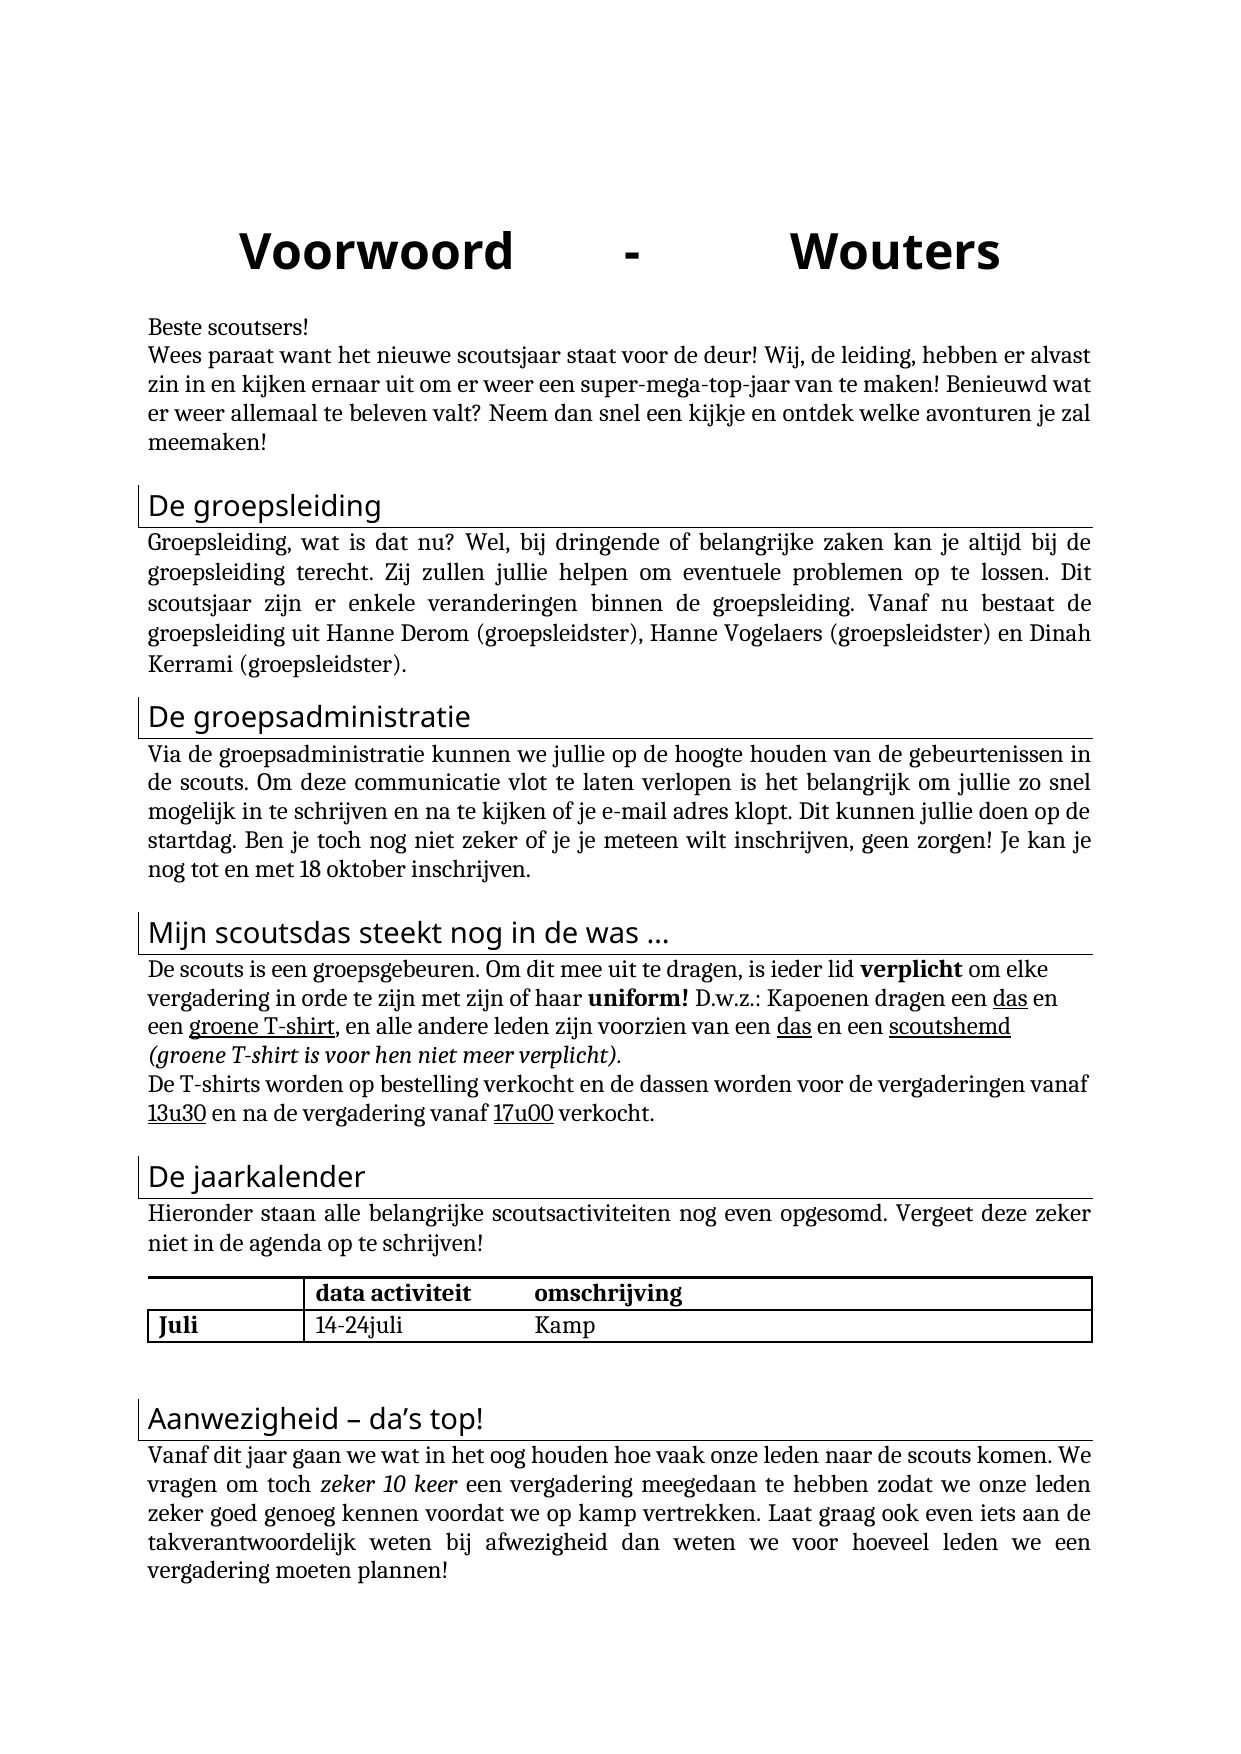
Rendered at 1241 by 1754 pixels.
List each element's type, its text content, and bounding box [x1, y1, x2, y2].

text De groepsadministratie [139, 697, 1093, 738]
text Wees paraat want het nieuwe scoutsjaar staat voor de deur! Wij, de leiding, hebben er alvast zin in en kijken ernaar uit om er weer een super-mega-top-jaar van te maken! Benieuwd wat er weer allemaal te beleven valt? Neem dan snel een kijkje en ontdek welke avonturen je zal meemaken! [148, 341, 1093, 456]
table_header Voorwoord [228, 148, 611, 284]
text Aanwezigheid – da’s top! [138, 1398, 1093, 1440]
text Groepsleiding, wat is dat nu? Wel, bij dringende of belangrijke zaken kan je altijd bij de groepsleiding terecht. Zij zullen jullie helpen om eventuele problemen op te lossen. Dit scoutsjaar zijn er enkele veranderingen binnen de groepsleiding. Vanaf nu bestaat de groepsleiding uit Hanne Derom (groepsleidster), Hanne Vogelaers (groepsleidster) en Dinah Kerrami (groepsleidster). [148, 528, 1093, 678]
table_cell Juli [149, 1311, 303, 1341]
text De T-shirts worden op bestelling verkocht en de dassen worden voor de vergaderingen vanaf 13u30 en na de vergadering vanaf 17u00 verkocht. [148, 1070, 1093, 1127]
table_header data activiteit [305, 1279, 523, 1309]
table_cell Kamp [523, 1311, 1091, 1341]
text Mijn scoutsdas steekt nog in de was … [139, 912, 1093, 954]
table_header - [611, 148, 653, 284]
text Hieronder staan alle belangrijke scoutsactiviteiten nog even opgesomd. Vergeet deze zeker niet in de agenda op te schrijven! [148, 1199, 1093, 1258]
table_header Wouters [654, 148, 1012, 284]
table_header [148, 1279, 303, 1309]
table_cell 14-24juli [305, 1311, 523, 1341]
text Vanaf dit jaar gaan we wat in het oog houden hoe vaak onze leden naar de scouts komen. We vragen om toch zeker 10 keer een vergadering meegedaan te hebben zodat we onze leden zeker goed genoeg kennen voordat we op kamp vertrekken. Laat graag ook even iets aan de takverantwoordelijk weten bij afwezigheid dan weten we voor hoeveel leden we een vergadering moeten plannen! [148, 1441, 1093, 1585]
text De groepsleiding [139, 485, 1093, 527]
table_header omschrijving [523, 1279, 1091, 1309]
text De jaarkalender [139, 1156, 1093, 1198]
text Via de groepsadministratie kunnen we jullie op de hoogte houden van de gebeurtenissen in de scouts. Om deze communicatie vlot te laten verlopen is het belangrijk om jullie zo snel mogelijk in te schrijven en na te kijken of je e-mail adres klopt. Dit kunnen jullie doen op de startdag. Ben je toch nog niet zeker of je je meteen wilt inschrijven, geen zorgen! Je kan je nog tot en met 18 oktober inschrijven. [148, 739, 1093, 883]
text De scouts is een groepsgebeuren. Om dit mee uit te dragen, is ieder lid verplicht om elke vergadering in orde te zijn met zijn of haar uniform! D.w.z.: Kapoenen dragen een das en een groene T-shirt, en alle andere leden zijn voorzien van een das en een scoutshemd (groene T-shirt is voor hen niet meer verplicht). [148, 955, 1093, 1070]
text Beste scoutsers! [148, 313, 1093, 341]
